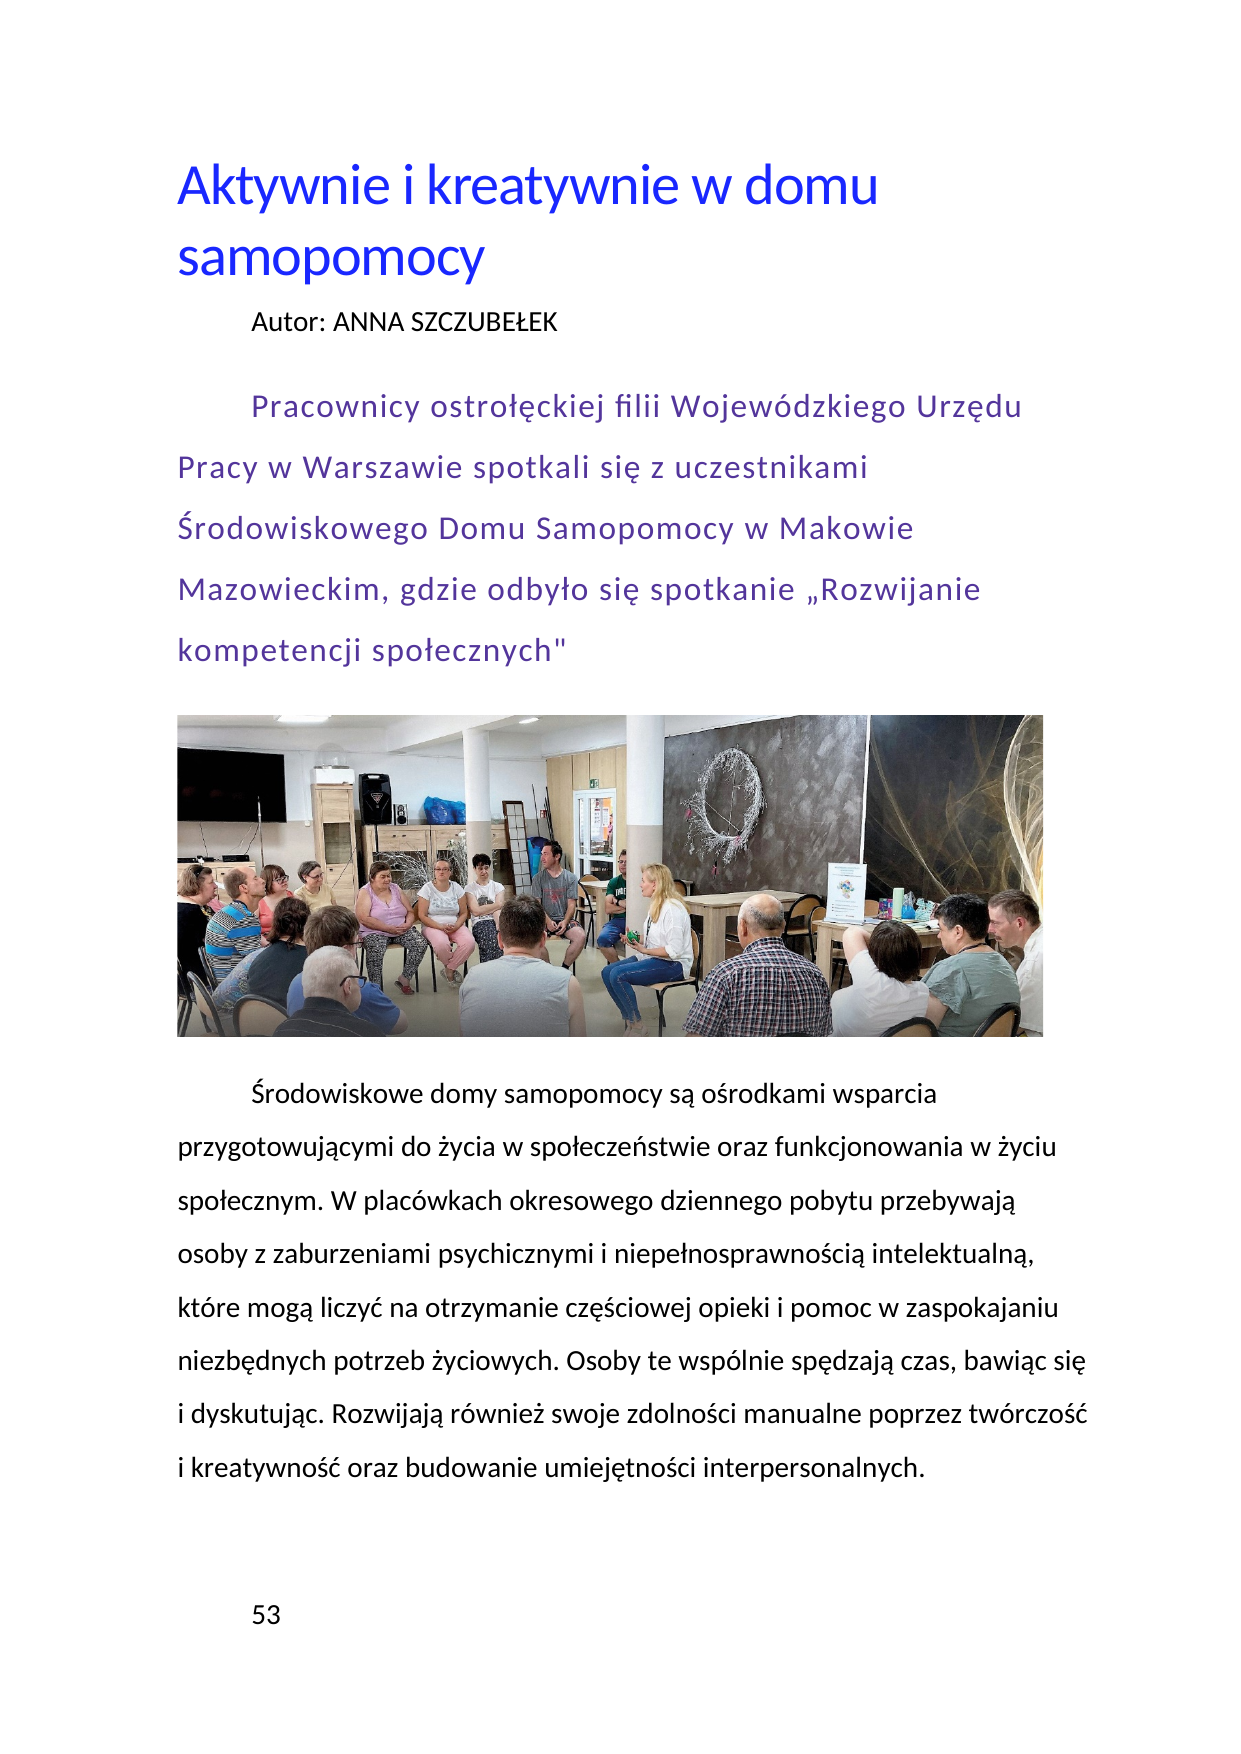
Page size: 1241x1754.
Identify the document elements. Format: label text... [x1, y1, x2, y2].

subtitle Pracownicy ostrołęckiej filii Wojewódzkiego Urzędu Pracy w Warszawie spotkali się z uczestnikami Środowiskowego Domu Samopomocy w Makowie Mazowieckim, gdzie odbyło się spotkanie „Rozwijanie kompetencji społecznych" [177, 385, 1093, 670]
text Środowiskowe domy samopomocy są ośrodkami wsparcia przygotowującymi do życia w społeczeństwie oraz funkcjonowania w życiu społecznym. W placówkach okresowego dziennego pobytu przebywają osoby z zaburzeniami psychicznymi i niepełnosprawnością intelektualną, które mogą liczyć na otrzymanie częściowej opieki i pomoc w zaspokajaniu niezbędnych potrzeb życiowych. Osoby te wspólnie spędzają czas, bawiąc się i dyskutując. Rozwijają również swoje zdolności manualne poprzez twórczość i kreatywność oraz budowanie umiejętności interpersonalnych. [177, 1075, 1093, 1484]
title Aktywnie i kreatywnie w domu samopomocy [177, 148, 1093, 290]
text Autor: ANNA SZCZUBEŁEK [177, 303, 1093, 338]
picture [177, 715, 1044, 1037]
